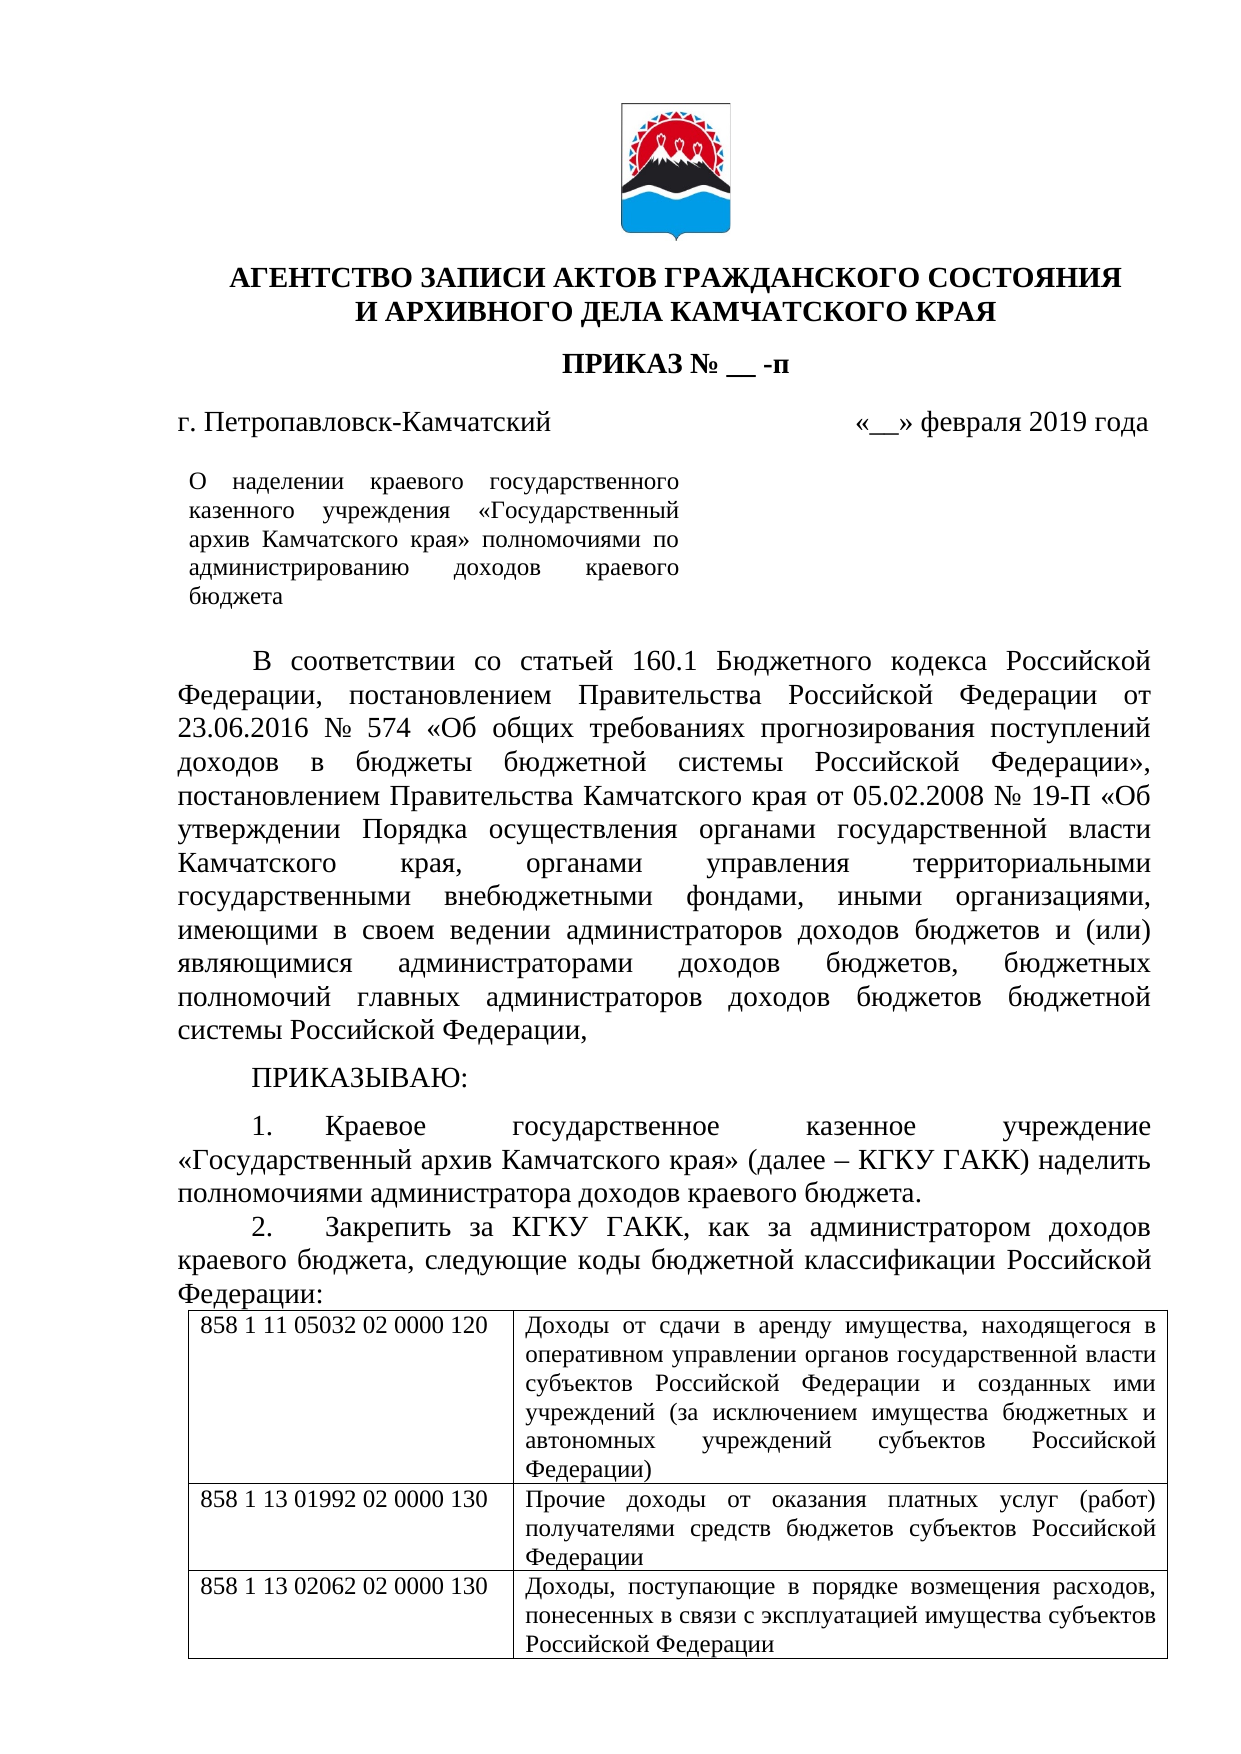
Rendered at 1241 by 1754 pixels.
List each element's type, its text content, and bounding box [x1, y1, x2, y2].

table_cell Доходы, поступающие в порядке возмещения расходов, понесенных в связи с эксплуатацией имущества субъектов Российской Федерации [514, 1571, 1167, 1658]
list Закрепить за КГКУ ГАКК, как за администратором доходов краевого бюджета, следующие коды бюджетной классификации Российской Федерации: [177, 1209, 1152, 1309]
text г. Петропавловск-Камчатский «__» февраля 2019 года [177, 404, 1152, 437]
table_header [189, 104, 1152, 404]
table_cell 858 1 13 02062 02 0000 130 [189, 1571, 513, 1658]
picture [621, 225, 731, 241]
table_cell 858 1 13 01992 02 0000 130 [189, 1484, 513, 1570]
subtitle В соответствии со статьей 160.1 Бюджетного кодекса Российской Федерации, постановлением Правительства Российской Федерации от 23.06.2016 № 574 «Об общих требованиях прогнозирования поступлений доходов в бюджеты бюджетной системы Российской Федерации», постановлением Правительства Камчатского края от 05.02.2008 № 19-П «Об утверждении Порядка осуществления органами государственной власти Камчатского края, органами управления территориальными государственными внебюджетными фондами, иными организациями, имеющими в своем ведении администраторов доходов бюджетов и (или) являющимися администраторами доходов бюджетов, бюджетных полномочий главных администраторов доходов бюджетов бюджетной системы Российской Федерации, [177, 643, 1152, 1046]
picture [621, 103, 731, 220]
table_header О наделении краевого государственного казенного учреждения «Государственный архив Камчатского края» полномочиями по администрированию доходов краевого бюджета [177, 466, 691, 643]
table_header 858 1 11 05032 02 0000 120 [189, 1311, 513, 1483]
title Краевое государственное казенное учреждение «Государственный архив Камчатского края» (далее – КГКУ ГАКК) наделить полномочиями администратора доходов краевого бюджета. [177, 1108, 1152, 1209]
table_header Доходы от сдачи в аренду имущества, находящегося в оперативном управлении органов государственной власти субъектов Российской Федерации и созданных ими учреждений (за исключением имущества бюджетных и автономных учреждений субъектов Российской Федерации) [514, 1311, 1167, 1483]
table_cell Прочие доходы от оказания платных услуг (работ) получателями средств бюджетов субъектов Российской Федерации [514, 1484, 1167, 1570]
text ПРИКАЗЫВАЮ: [177, 1060, 1152, 1094]
